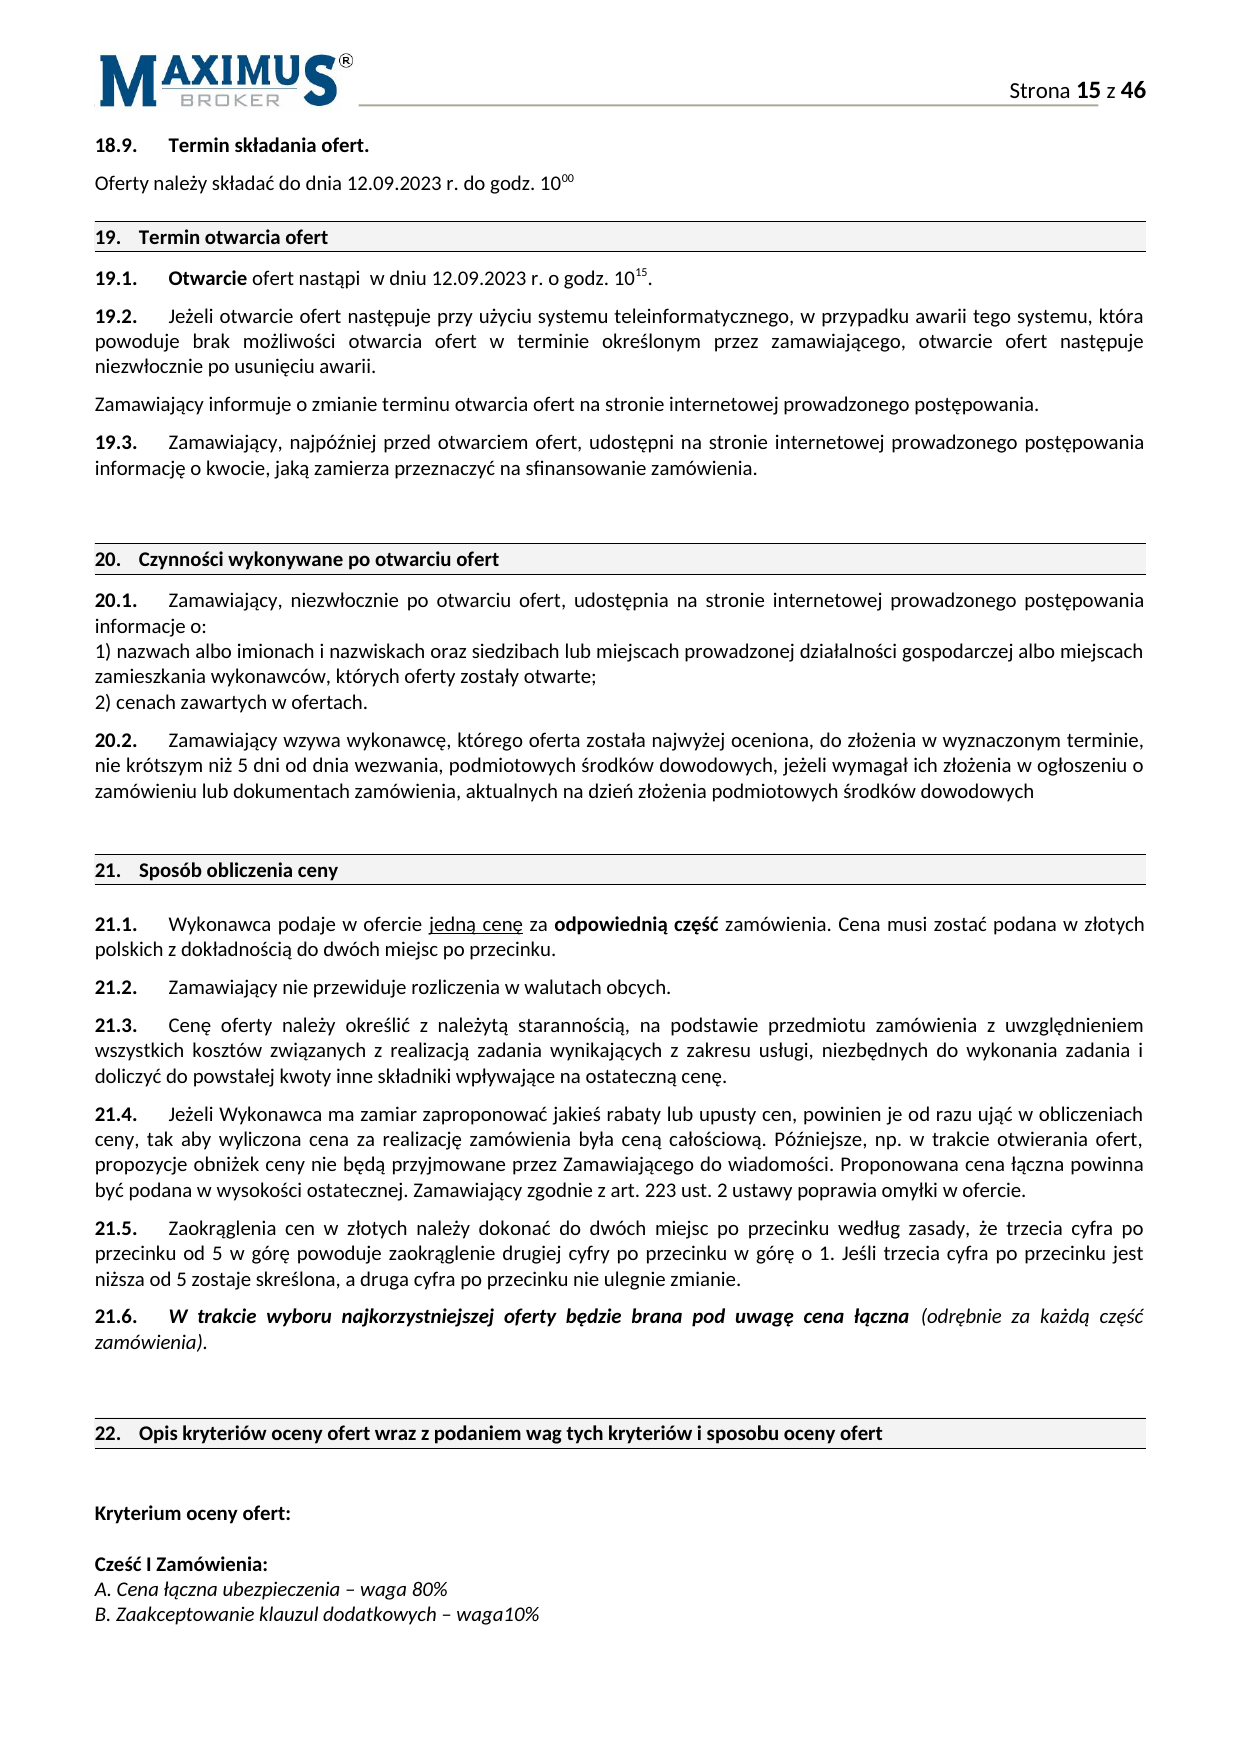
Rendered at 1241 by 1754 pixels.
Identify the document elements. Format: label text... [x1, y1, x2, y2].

subtitle Termin otwarcia ofert [94, 222, 1146, 252]
text 1) nazwach albo imionach i nazwiskach oraz siedzibach lub miejscach prowadzonej działalności gospodarczej albo miejscach zamieszkania wykonawców, których oferty zostały otwarte; [94, 638, 1146, 689]
list Jeżeli otwarcie ofert następuje przy użyciu systemu teleinformatycznego, w przypadku awarii tego systemu, która powoduje brak możliwości otwarcia ofert w terminie określonym przez zamawiającego, otwarcie ofert następuje niezwłocznie po usunięciu awarii. [94, 303, 1146, 379]
subtitle Czynności wykonywane po otwarciu ofert [94, 544, 1146, 575]
list Cenę oferty należy określić z należytą starannością, na podstawie przedmiotu zamówienia z uwzględnieniem wszystkich kosztów związanych z realizacją zadania wynikających z zakresu usługi, niezbędnych do wykonania zadania i doliczyć do powstałej kwoty inne składniki wpływające na ostateczną cenę. [94, 1012, 1146, 1088]
list Wykonawca podaje w ofercie jedną cenę za odpowiednią część zamówienia. Cena musi zostać podana w złotych polskich z dokładnością do dwóch miejsc po przecinku. [94, 911, 1146, 962]
list Zamawiający nie przewiduje rozliczenia w walutach obcych. [94, 974, 1146, 999]
subtitle Sposób obliczenia ceny [94, 855, 1146, 885]
text Cześć I Zamówienia: [94, 1551, 1146, 1576]
text 2) cenach zawartych w ofertach. [94, 689, 1146, 714]
picture [94, 50, 359, 111]
list Zaokrąglenia cen w złotych należy dokonać do dwóch miejsc po przecinku według zasady, że trzecia cyfra po przecinku od 5 w górę powoduje zaokrąglenie drugiej cyfry po przecinku w górę o 1. Jeśli trzecia cyfra po przecinku jest niższa od 5 zostaje skreślona, a druga cyfra po przecinku nie ulegnie zmianie. [94, 1215, 1146, 1291]
subtitle Opis kryteriów oceny ofert wraz z podaniem wag tych kryteriów i sposobu oceny ofert [94, 1419, 1146, 1449]
list Jeżeli Wykonawca ma zamiar zaproponować jakieś rabaty lub upusty cen, powinien je od razu ująć w obliczeniach ceny, tak aby wyliczona cena za realizację zamówienia była ceną całościową. Późniejsze, np. w trakcie otwierania ofert, propozycje obniżek ceny nie będą przyjmowane przez Zamawiającego do wiadomości. Proponowana cena łączna powinna być podana w wysokości ostatecznej. Zamawiający zgodnie z art. 223 ust. 2 ustawy poprawia omyłki w ofercie. [94, 1101, 1146, 1202]
list Otwarcie ofert nastąpi w dniu 12.09.2023 r. o godz. 1015. [94, 265, 1146, 290]
list Zamawiający, niezwłocznie po otwarciu ofert, udostępnia na stronie internetowej prowadzonego postępowania informacje o: [94, 587, 1146, 638]
text Oferty należy składać do dnia 12.09.2023 r. do godz. 1000 [94, 170, 1146, 196]
list Zamawiający, najpóźniej przed otwarciem ofert, udostępni na stronie internetowej prowadzonego postępowania informację o kwocie, jaką zamierza przeznaczyć na sfinansowanie zamówienia. [94, 429, 1146, 480]
text A. Cena łączna ubezpieczenia – waga 80% [94, 1576, 1146, 1602]
list Zamawiający wzywa wykonawcę, którego oferta została najwyżej oceniona, do złożenia w wyznaczonym terminie, nie krótszym niż 5 dni od dnia wezwania, podmiotowych środków dowodowych, jeżeli wymagał ich złożenia w ogłoszeniu o zamówieniu lub dokumentach zamówienia, aktualnych na dzień złożenia podmiotowych środków dowodowych [94, 727, 1146, 803]
list W trakcie wyboru najkorzystniejszej oferty będzie brana pod uwagę cena łączna (odrębnie za każdą część zamówienia). [94, 1304, 1146, 1354]
list Termin składania ofert. [94, 132, 1146, 158]
text B. Zaakceptowanie klauzul dodatkowych – waga10% [94, 1602, 1146, 1627]
text Kryterium oceny ofert: [94, 1500, 1146, 1525]
text Zamawiający informuje o zmianie terminu otwarcia ofert na stronie internetowej prowadzonego postępowania. [94, 392, 1146, 417]
